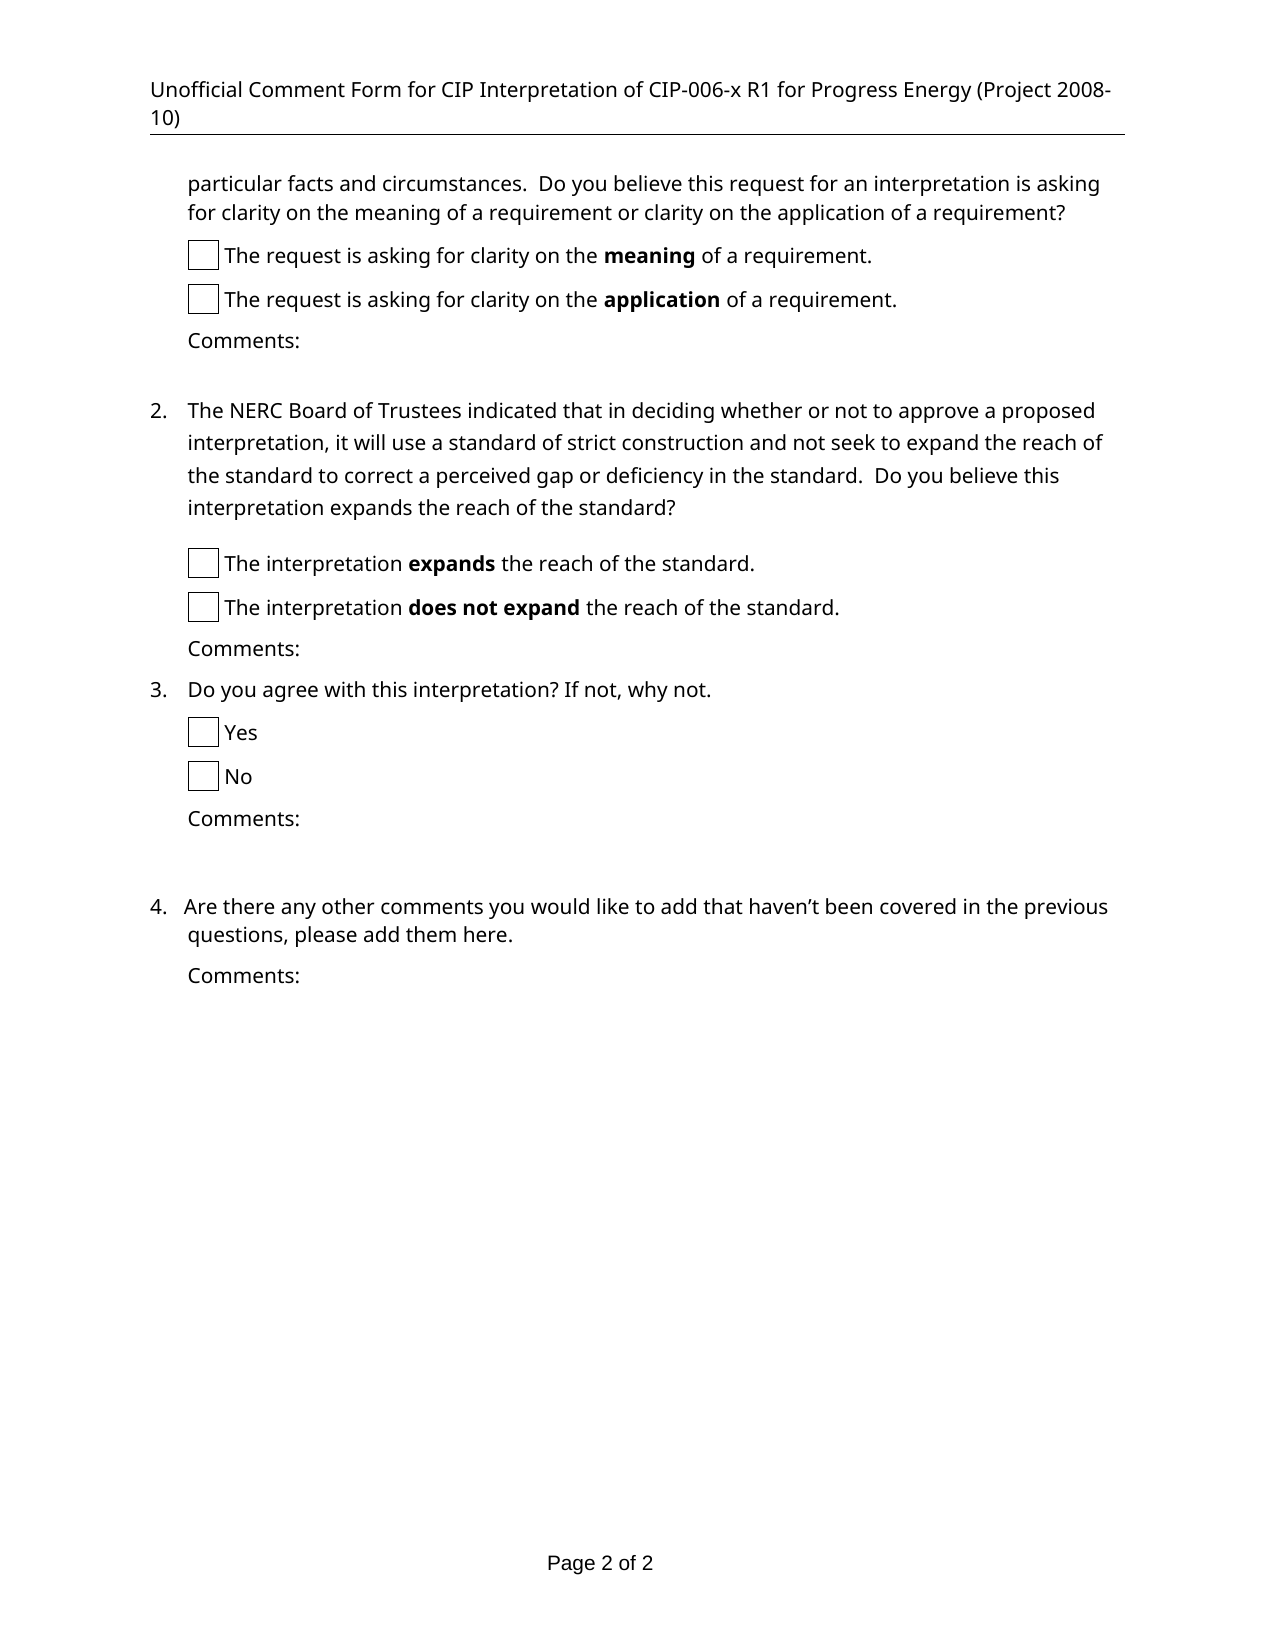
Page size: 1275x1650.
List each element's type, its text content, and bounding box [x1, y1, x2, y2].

list The NERC Board of Trustees indicated that in deciding whether or not to approve a proposed interpretation, it will use a standard of strict construction and not seek to expand the reach of the standard to correct a perceived gap or deficiency in the standard. Do you believe this interpretation expands the reach of the standard? [150, 396, 1125, 522]
list Yes [187, 716, 1125, 748]
list 4. Are there any other comments you would like to add that haven’t been covered in the previous questions, please add them here. [150, 892, 1125, 949]
text Comments: [187, 961, 1125, 990]
list Comments: [187, 634, 1125, 663]
list The request is asking for clarity on the application of a requirement. [187, 283, 1125, 314]
list The interpretation does not expand the reach of the standard. [187, 591, 1125, 622]
list Do you agree with this interpretation? If not, why not. [150, 675, 1125, 704]
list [150, 169, 1125, 226]
text Comments: [187, 804, 1125, 832]
list The request is asking for clarity on the meaning of a requirement. [187, 239, 1125, 270]
list No [187, 760, 1125, 791]
list The interpretation expands the reach of the standard. [187, 547, 1125, 578]
text Comments: [187, 326, 1125, 355]
